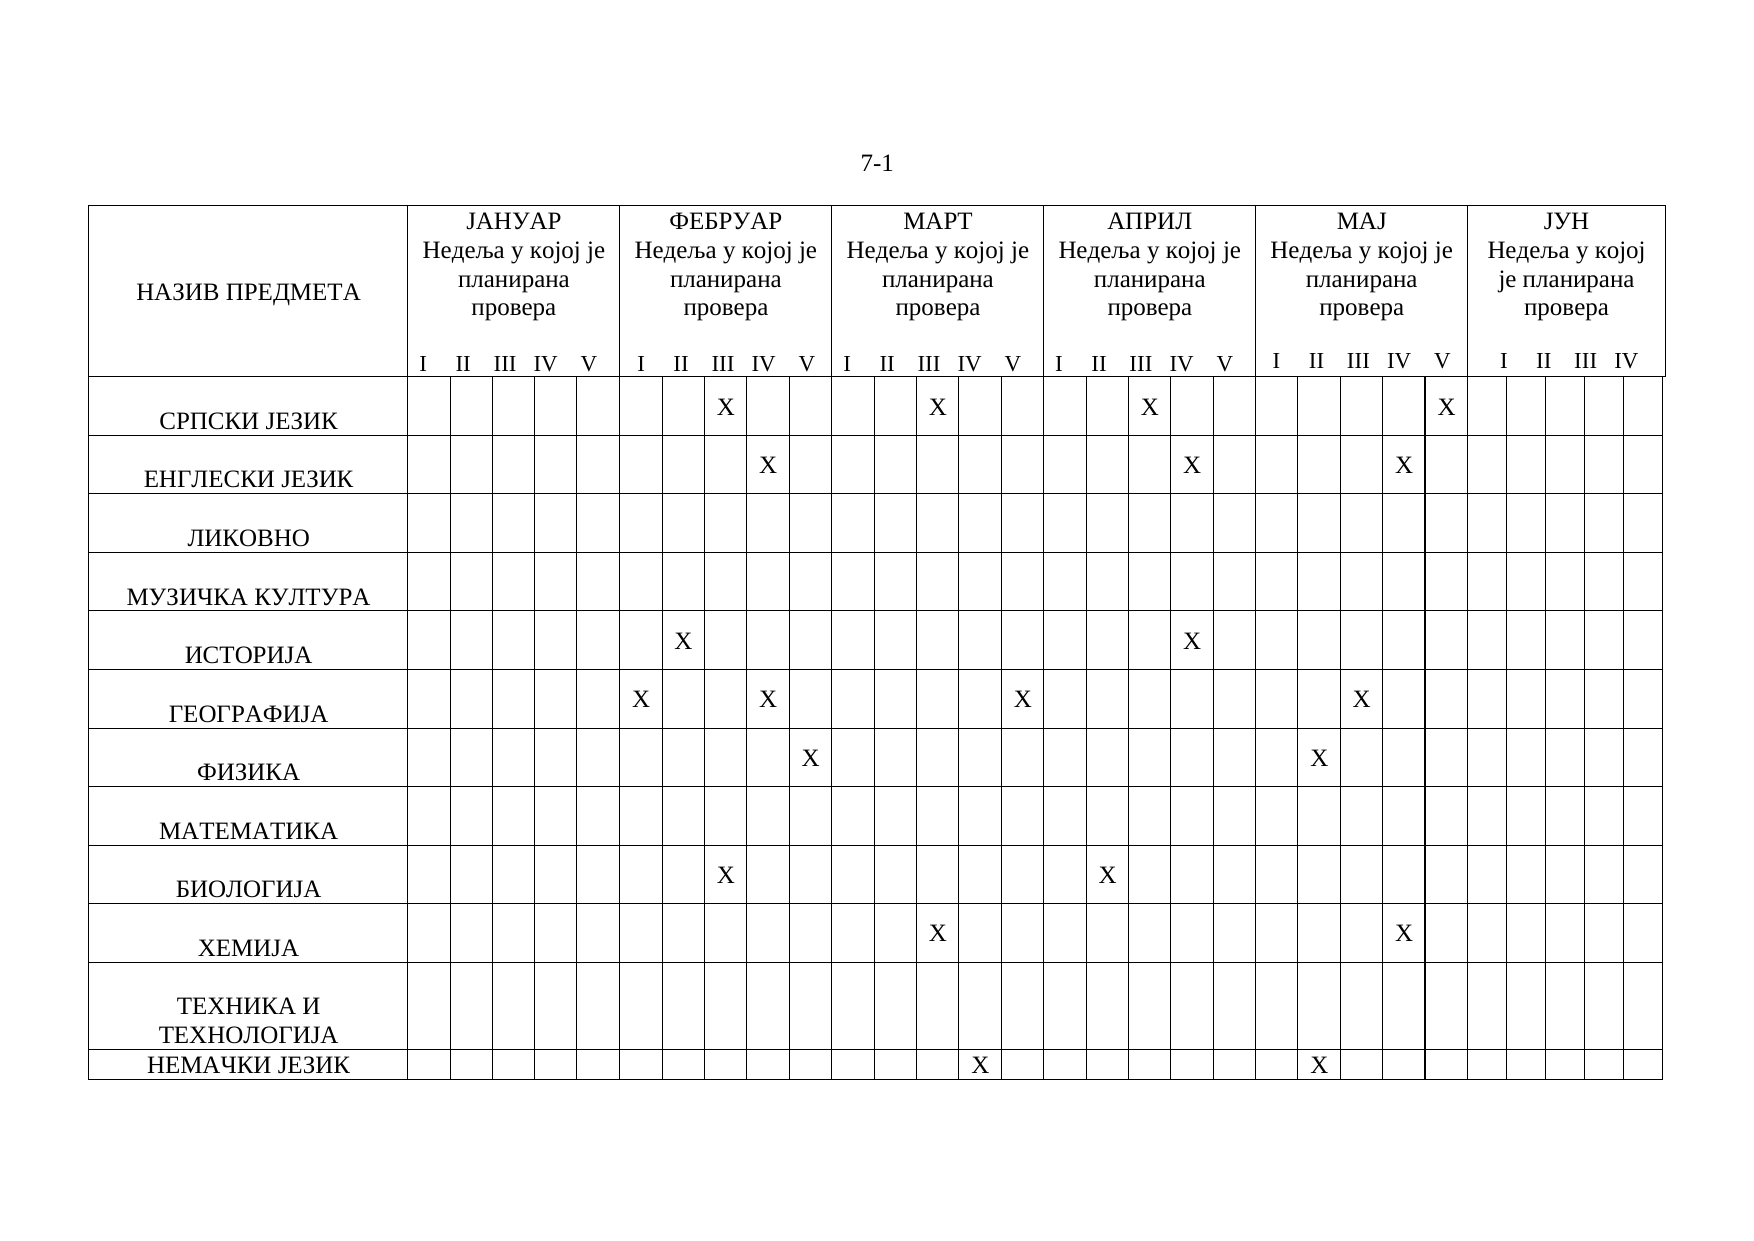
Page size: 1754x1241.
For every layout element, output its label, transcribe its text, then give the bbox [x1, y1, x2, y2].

table_cell [1624, 553, 1662, 610]
table_cell [1468, 963, 1506, 1049]
table_cell [1002, 436, 1043, 493]
table_cell [705, 963, 746, 1049]
table_cell [1468, 729, 1506, 786]
table_cell [1044, 611, 1086, 669]
table_cell [1507, 553, 1545, 610]
table_cell [1507, 729, 1545, 786]
table_cell [408, 904, 450, 962]
table_cell [1585, 377, 1623, 435]
table_cell [1256, 436, 1297, 493]
table_cell [663, 963, 704, 1049]
table_cell [1468, 377, 1506, 435]
table_cell [577, 1050, 619, 1079]
table_cell [747, 494, 789, 552]
table_cell [1585, 729, 1623, 786]
table_cell [663, 846, 704, 903]
table_cell [959, 787, 1001, 844]
table_cell МУЗИЧКА КУЛТУРА [89, 553, 407, 610]
table_cell [493, 670, 534, 727]
table_cell [1383, 494, 1424, 552]
table_cell [1585, 611, 1623, 669]
table_cell [1087, 436, 1128, 493]
table_cell [1624, 611, 1662, 669]
table_cell [1044, 377, 1086, 435]
table_cell [493, 963, 534, 1049]
table_cell [1624, 377, 1662, 435]
table_cell [1087, 611, 1128, 669]
table_cell [1426, 494, 1467, 552]
table_cell [705, 436, 746, 493]
table_cell [1214, 1050, 1255, 1079]
table_cell [875, 846, 916, 903]
table_cell [1256, 729, 1297, 786]
table_cell [832, 1050, 874, 1079]
table_cell [1087, 729, 1128, 786]
table_cell [1507, 611, 1545, 669]
table_cell [1546, 553, 1584, 610]
table_cell [959, 377, 1001, 435]
table_cell [1426, 553, 1467, 610]
table_cell [1468, 904, 1506, 962]
table_cell [790, 670, 831, 727]
table_cell [451, 494, 492, 552]
table_cell [917, 670, 958, 727]
table_cell [535, 670, 576, 727]
table_cell [1044, 670, 1086, 727]
table_cell ХЕМИЈА [89, 904, 407, 962]
table_cell [1256, 1050, 1297, 1079]
table_cell [747, 611, 789, 669]
table_cell [408, 377, 450, 435]
table_cell [875, 1050, 916, 1079]
table_cell [1002, 611, 1043, 669]
table_cell [875, 377, 916, 435]
table_cell X [1002, 670, 1043, 727]
table_cell [1214, 904, 1255, 962]
table_cell [1171, 729, 1213, 786]
table_header МАЈ Недеља у којој је планирана провера I II III IV V [1256, 206, 1467, 376]
table_cell [875, 670, 916, 727]
table_cell [747, 1050, 789, 1079]
table_cell [1546, 670, 1584, 727]
table_cell [408, 846, 450, 903]
table_cell [790, 494, 831, 552]
table_cell [917, 436, 958, 493]
table_cell [535, 1050, 576, 1079]
table_cell [577, 377, 619, 435]
table_cell [620, 846, 662, 903]
table_cell [620, 377, 662, 435]
table_cell [1214, 963, 1255, 1049]
table_cell [1129, 963, 1170, 1049]
table_cell [1129, 670, 1170, 727]
table_cell [747, 553, 789, 610]
table_cell [1624, 963, 1662, 1049]
table_cell [1087, 787, 1128, 844]
table_cell [620, 729, 662, 786]
table_cell [959, 846, 1001, 903]
table_cell [705, 670, 746, 727]
table_cell [917, 729, 958, 786]
table_cell [1129, 1050, 1170, 1079]
table_cell [832, 436, 874, 493]
table_cell [451, 377, 492, 435]
table_cell [832, 611, 874, 669]
table_cell [705, 904, 746, 962]
table_cell [1546, 1050, 1584, 1079]
table_cell [1044, 846, 1086, 903]
table_cell [1044, 436, 1086, 493]
table_cell [790, 611, 831, 669]
table_cell [1044, 553, 1086, 610]
table_cell [1171, 787, 1213, 844]
table_cell [620, 553, 662, 610]
table_cell [917, 1050, 958, 1079]
table_cell [832, 846, 874, 903]
table_cell [832, 553, 874, 610]
table_cell [790, 846, 831, 903]
table_cell [1624, 670, 1662, 727]
table_header JАНУАР Недеља у којој је планирана провера I II III IV V [408, 206, 619, 376]
table_cell [1002, 553, 1043, 610]
table_cell [620, 1050, 662, 1079]
table_cell [451, 1050, 492, 1079]
table_cell [577, 729, 619, 786]
table_cell [535, 553, 576, 610]
table_cell [917, 787, 958, 844]
table_cell X [959, 1050, 1001, 1079]
table_cell X [1383, 436, 1424, 493]
table_cell [1044, 787, 1086, 844]
table_cell [1171, 963, 1213, 1049]
table_cell [408, 787, 450, 844]
table_cell [535, 787, 576, 844]
table_cell [1341, 1050, 1382, 1079]
table_cell X [1087, 846, 1128, 903]
table_cell [577, 553, 619, 610]
table_cell [1341, 846, 1382, 903]
table_cell [1341, 729, 1382, 786]
table_cell [875, 611, 916, 669]
table_cell [1546, 377, 1584, 435]
table_cell [1298, 963, 1340, 1049]
table_cell [875, 436, 916, 493]
table_cell [1426, 963, 1467, 1049]
table_cell X [917, 377, 958, 435]
table_cell [1546, 494, 1584, 552]
table_header АПРИЛ Недеља у којој је планирана провера I II III IV V [1044, 206, 1255, 376]
table_cell [1585, 494, 1623, 552]
table_cell [1256, 904, 1297, 962]
table_cell [577, 787, 619, 844]
table_cell [493, 904, 534, 962]
table_cell [535, 377, 576, 435]
table_cell [959, 963, 1001, 1049]
table_cell [1468, 1050, 1506, 1079]
table_cell [1468, 787, 1506, 844]
table_cell [1468, 670, 1506, 727]
table_cell [620, 787, 662, 844]
table_cell [1546, 611, 1584, 669]
table_cell [1546, 963, 1584, 1049]
table_cell [790, 553, 831, 610]
table_cell [493, 1050, 534, 1079]
table_cell [493, 494, 534, 552]
table_cell [535, 963, 576, 1049]
table_header МАРТ Недеља у којој је планирана провера I II III IV V [832, 206, 1043, 376]
table_cell [1624, 787, 1662, 844]
table_cell [832, 494, 874, 552]
table_cell [1171, 377, 1213, 435]
table_cell [1129, 729, 1170, 786]
table_cell [1426, 611, 1467, 669]
table_cell X [1298, 1050, 1340, 1079]
table_cell [663, 787, 704, 844]
table_cell [1171, 553, 1213, 610]
table_cell [1468, 494, 1506, 552]
table_cell [1341, 787, 1382, 844]
table_cell [1585, 436, 1623, 493]
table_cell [89, 1050, 407, 1079]
table_cell [1585, 904, 1623, 962]
table_cell [577, 904, 619, 962]
table_cell [705, 1050, 746, 1079]
table_cell [790, 904, 831, 962]
table_cell [1507, 963, 1545, 1049]
table_cell [1298, 611, 1340, 669]
table_cell [1383, 611, 1424, 669]
table_cell [663, 377, 704, 435]
table_cell [832, 377, 874, 435]
table_cell [408, 1050, 450, 1079]
table_cell [1002, 377, 1043, 435]
table_cell [1171, 846, 1213, 903]
table_cell X [790, 729, 831, 786]
table_cell [1002, 729, 1043, 786]
table_cell [1129, 494, 1170, 552]
table_cell [1426, 436, 1467, 493]
table_cell [1585, 963, 1623, 1049]
table_cell [790, 1050, 831, 1079]
table_cell [747, 904, 789, 962]
table_cell [790, 787, 831, 844]
table_cell [832, 963, 874, 1049]
table_cell [1507, 787, 1545, 844]
table_cell [1383, 377, 1424, 435]
table_cell [535, 904, 576, 962]
table_header ЈУН Недеља у којој је планирана провера I II III IV [1468, 206, 1665, 376]
table_cell [1298, 494, 1340, 552]
table_cell [1129, 846, 1170, 903]
table_cell СРПСКИ ЈЕЗИК [89, 377, 407, 435]
table_cell [959, 729, 1001, 786]
table_cell [832, 787, 874, 844]
table_cell [1546, 729, 1584, 786]
table_cell [1087, 670, 1128, 727]
table_cell [451, 846, 492, 903]
table_cell [1546, 846, 1584, 903]
table_cell [451, 904, 492, 962]
table_cell [408, 553, 450, 610]
table_cell [1129, 553, 1170, 610]
table_cell X [1171, 436, 1213, 493]
table_cell [1044, 904, 1086, 962]
table_cell [1624, 729, 1662, 786]
table_cell [1383, 670, 1424, 727]
table_cell [917, 846, 958, 903]
table_cell [620, 494, 662, 552]
table_cell [705, 494, 746, 552]
table_cell [832, 904, 874, 962]
table_cell [1256, 611, 1297, 669]
table_cell [1507, 377, 1545, 435]
table_cell [1468, 553, 1506, 610]
table_cell [1087, 377, 1128, 435]
table_cell ТЕХНИКА И ТЕХНОЛОГИЈА [89, 963, 407, 1049]
table_cell [493, 611, 534, 669]
table_cell [1002, 846, 1043, 903]
table_cell [535, 846, 576, 903]
table_cell [1171, 904, 1213, 962]
table_cell [1087, 904, 1128, 962]
table_cell [1002, 1050, 1043, 1079]
table_cell [493, 553, 534, 610]
table_cell [917, 494, 958, 552]
table_cell [1507, 436, 1545, 493]
table_cell [1214, 729, 1255, 786]
table_cell X [917, 904, 958, 962]
table_cell X [747, 436, 789, 493]
table_cell [1129, 611, 1170, 669]
table_cell [959, 611, 1001, 669]
table_cell [1585, 1050, 1623, 1079]
table_cell [663, 553, 704, 610]
table_cell [875, 904, 916, 962]
table_cell [790, 377, 831, 435]
table_cell [705, 729, 746, 786]
table_cell X [1341, 670, 1382, 727]
table_cell [493, 787, 534, 844]
table_cell [1624, 436, 1662, 493]
table_cell [705, 787, 746, 844]
table_cell X [1426, 377, 1467, 435]
table_cell X [1298, 729, 1340, 786]
table_cell [1214, 494, 1255, 552]
table_cell ИСТОРИЈА [89, 611, 407, 669]
table_cell [959, 904, 1001, 962]
table_cell [1214, 611, 1255, 669]
table_header ФЕБРУАР Недеља у којој је планирана провера I II III IV V [620, 206, 831, 376]
table_cell [535, 494, 576, 552]
table_cell [1171, 670, 1213, 727]
table_cell [577, 611, 619, 669]
table_cell [535, 436, 576, 493]
table_cell [747, 377, 789, 435]
table_cell [1341, 904, 1382, 962]
table_cell [1298, 904, 1340, 962]
table_cell [1129, 436, 1170, 493]
table_cell [408, 436, 450, 493]
table_cell [451, 787, 492, 844]
table_cell [620, 611, 662, 669]
table_cell [663, 1050, 704, 1079]
table_cell [577, 846, 619, 903]
table_cell [1383, 963, 1424, 1049]
table_cell X [747, 670, 789, 727]
table_cell [1426, 729, 1467, 786]
table_cell [1256, 377, 1297, 435]
table_cell [875, 494, 916, 552]
table_cell [1546, 904, 1584, 962]
table_cell [747, 729, 789, 786]
table_cell [917, 611, 958, 669]
table_cell [493, 377, 534, 435]
table_cell [917, 553, 958, 610]
table_cell [1214, 436, 1255, 493]
table_cell [663, 904, 704, 962]
table_cell [1129, 904, 1170, 962]
table_cell [451, 729, 492, 786]
table_cell X [620, 670, 662, 727]
table_cell [1044, 1050, 1086, 1079]
table_cell [1341, 436, 1382, 493]
table_cell [577, 494, 619, 552]
table_cell [1256, 787, 1297, 844]
table_cell [1624, 846, 1662, 903]
table_cell [1044, 494, 1086, 552]
table_cell [663, 729, 704, 786]
table_cell [959, 494, 1001, 552]
table_cell [451, 670, 492, 727]
table_cell [1426, 1050, 1467, 1079]
table_cell [747, 963, 789, 1049]
table_cell [1426, 904, 1467, 962]
table_header НАЗИВ ПРЕДМЕТА [89, 206, 407, 376]
table_cell [747, 787, 789, 844]
table_cell [1585, 787, 1623, 844]
table_cell [577, 963, 619, 1049]
table_cell [1044, 963, 1086, 1049]
table_cell [451, 436, 492, 493]
table_cell [1087, 963, 1128, 1049]
table_cell X [1129, 377, 1170, 435]
table_cell [1383, 729, 1424, 786]
table_cell [1256, 494, 1297, 552]
table_cell ФИЗИКА [89, 729, 407, 786]
table_cell [959, 553, 1001, 610]
table_cell [1426, 787, 1467, 844]
table_cell X [1383, 904, 1424, 962]
table_cell [1383, 553, 1424, 610]
table_cell [535, 611, 576, 669]
table_cell [1002, 963, 1043, 1049]
table_cell [1087, 494, 1128, 552]
table_cell [577, 670, 619, 727]
table_cell [1298, 787, 1340, 844]
table_cell МАТЕМАТИКА [89, 787, 407, 844]
table_cell [663, 670, 704, 727]
table_cell [1426, 846, 1467, 903]
table_cell [493, 436, 534, 493]
table_cell [620, 904, 662, 962]
table_cell [663, 436, 704, 493]
table_cell [408, 729, 450, 786]
table_cell [1256, 670, 1297, 727]
table_cell [451, 611, 492, 669]
table_cell [1585, 670, 1623, 727]
table_cell [1214, 787, 1255, 844]
table_cell [1341, 377, 1382, 435]
table_cell [1341, 553, 1382, 610]
table_cell [408, 611, 450, 669]
table_cell [875, 787, 916, 844]
table_cell [1298, 553, 1340, 610]
table_cell [1468, 846, 1506, 903]
table_cell [1214, 377, 1255, 435]
table_cell [663, 494, 704, 552]
table_cell [1383, 1050, 1424, 1079]
table_cell [1171, 1050, 1213, 1079]
table_cell [705, 553, 746, 610]
table_cell [408, 670, 450, 727]
text 7-1 [148, 148, 1606, 176]
table_cell [1341, 611, 1382, 669]
table_cell X [705, 846, 746, 903]
table_cell [1214, 846, 1255, 903]
table_cell [1507, 494, 1545, 552]
table_cell [451, 553, 492, 610]
table_cell [1214, 670, 1255, 727]
table_cell ГЕОГРАФИЈА [89, 670, 407, 727]
table_cell [832, 729, 874, 786]
table_cell [1044, 729, 1086, 786]
table_cell [790, 436, 831, 493]
table_cell [875, 963, 916, 1049]
table_cell [1129, 787, 1170, 844]
table_cell [832, 670, 874, 727]
table_cell [1298, 377, 1340, 435]
table_cell [959, 436, 1001, 493]
table_cell [705, 611, 746, 669]
table_cell ЛИКОВНО [89, 494, 407, 552]
table_cell [1298, 670, 1340, 727]
table_cell [1383, 846, 1424, 903]
table_cell X [663, 611, 704, 669]
table_cell [1002, 787, 1043, 844]
table_cell [875, 553, 916, 610]
table_cell [747, 846, 789, 903]
table_cell [620, 436, 662, 493]
table_cell [451, 963, 492, 1049]
table_cell [1585, 553, 1623, 610]
table_cell X [705, 377, 746, 435]
table_cell [1624, 904, 1662, 962]
table_cell [1298, 846, 1340, 903]
table_cell [620, 963, 662, 1049]
table_cell [1507, 670, 1545, 727]
table_cell [408, 963, 450, 1049]
table_cell [1214, 553, 1255, 610]
table_cell [1256, 553, 1297, 610]
table_cell X [1171, 611, 1213, 669]
table_cell [1341, 963, 1382, 1049]
table_cell [1546, 787, 1584, 844]
table_cell [1341, 494, 1382, 552]
table_cell [493, 729, 534, 786]
table_cell [1298, 436, 1340, 493]
table_cell [1171, 494, 1213, 552]
table_cell БИОЛОГИЈА [89, 846, 407, 903]
table_cell [1468, 436, 1506, 493]
table_cell [1256, 963, 1297, 1049]
table_cell [1002, 494, 1043, 552]
table_cell [959, 670, 1001, 727]
table_cell [1087, 553, 1128, 610]
table_cell [1256, 846, 1297, 903]
table_cell [917, 963, 958, 1049]
table_cell [1426, 670, 1467, 727]
table_cell ЕНГЛЕСКИ ЈЕЗИК [89, 436, 407, 493]
table_cell [1087, 1050, 1128, 1079]
table_cell [408, 494, 450, 552]
table_cell [535, 729, 576, 786]
table_cell [1585, 846, 1623, 903]
table_cell [1507, 846, 1545, 903]
table_cell [1624, 1050, 1662, 1079]
table_cell [875, 729, 916, 786]
table_cell [1468, 611, 1506, 669]
table_cell [1546, 436, 1584, 493]
table_cell [1383, 787, 1424, 844]
table_cell [1507, 1050, 1545, 1079]
table_cell [1624, 494, 1662, 552]
table_cell [577, 436, 619, 493]
table_cell [1507, 904, 1545, 962]
table_cell [790, 963, 831, 1049]
table_cell [1002, 904, 1043, 962]
table_cell [493, 846, 534, 903]
